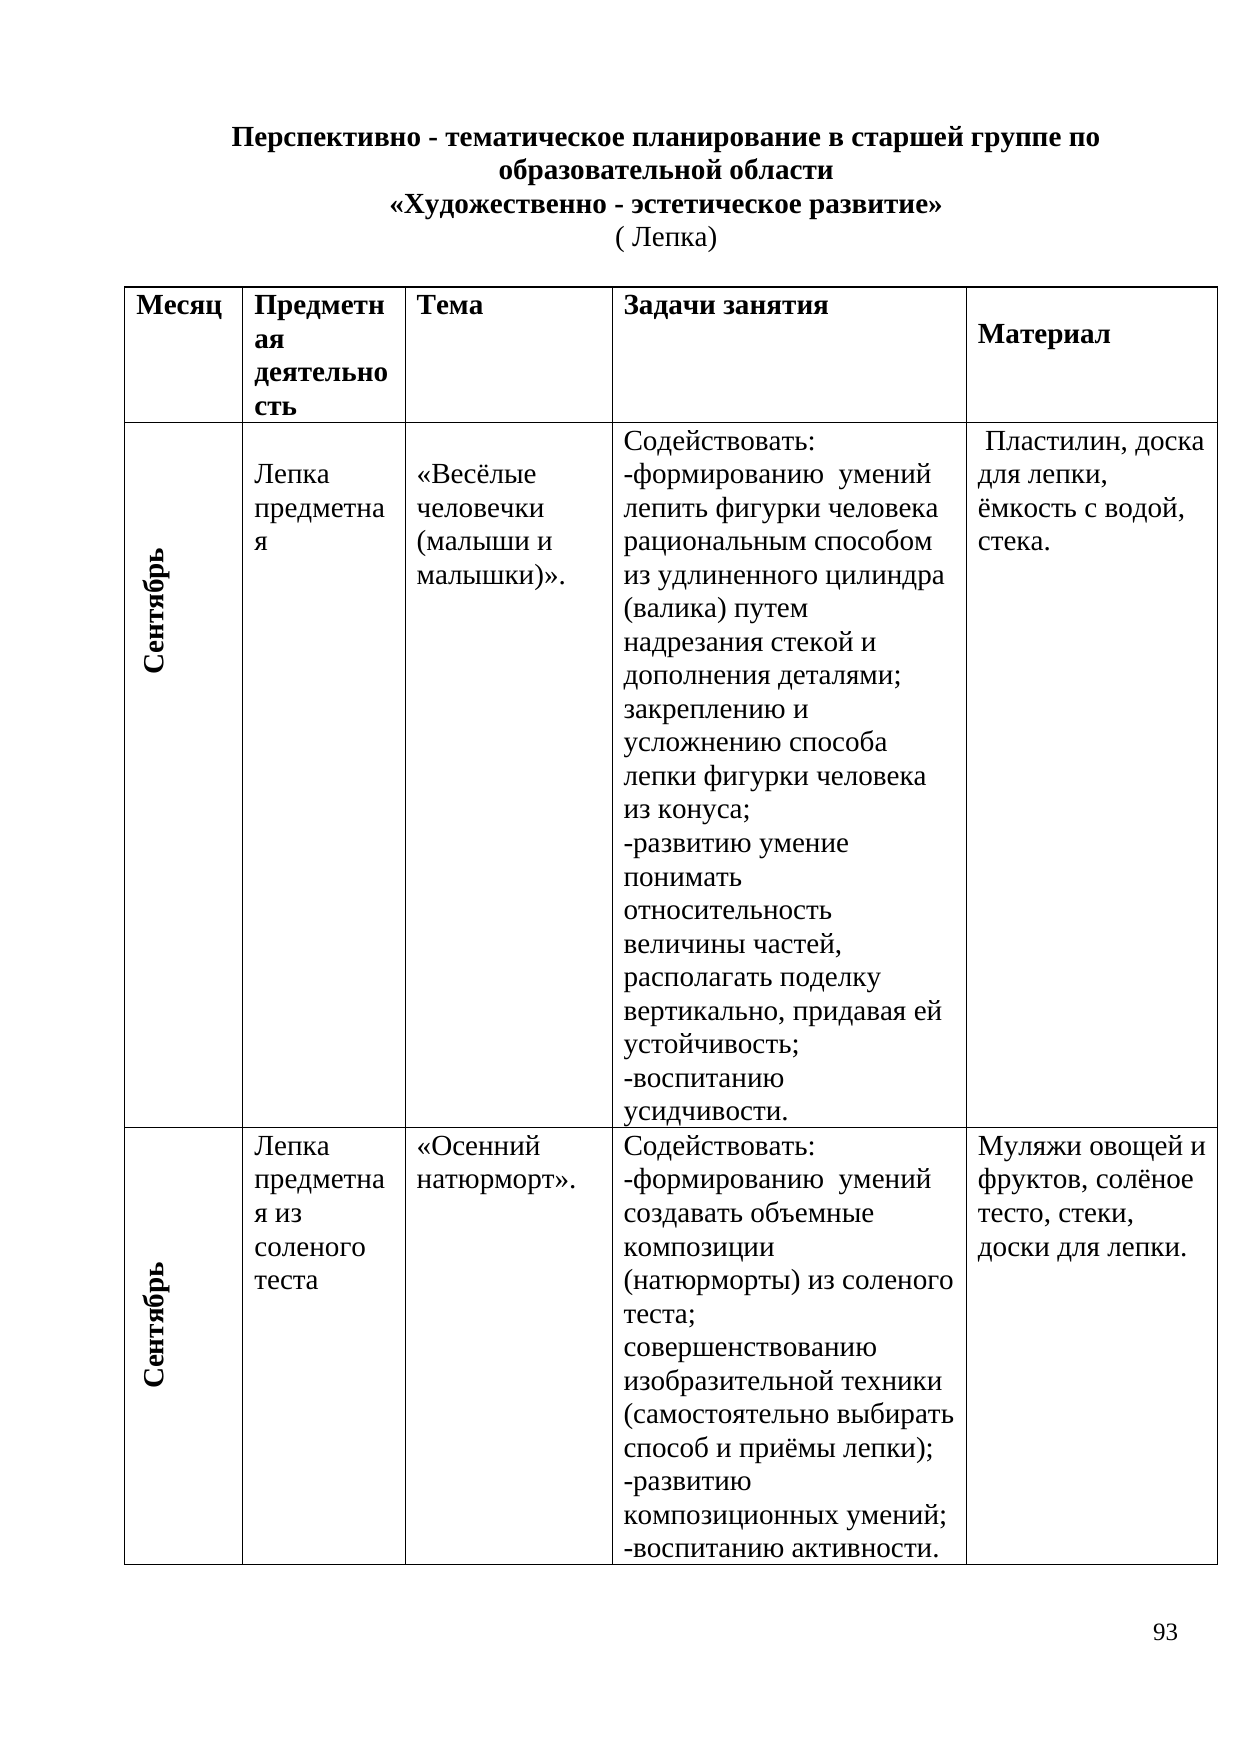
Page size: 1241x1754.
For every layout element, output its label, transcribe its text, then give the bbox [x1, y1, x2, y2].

table_cell Сентябрь [125, 423, 242, 1127]
table_cell «Весёлые человечки (малыши и малышки)». [406, 423, 612, 1127]
table_cell Сентябрь [125, 1128, 242, 1564]
table_cell Лепка предметная из соленого теста [243, 1128, 405, 1564]
table_cell Содействовать: -формированию умений лепить фигурки человека рациональным способом из удлиненного цилиндра (валика) путем надрезания стекой и дополнения деталями; закреплению и усложнению способа лепки фигурки человека из конуса; -развитию умение понимать относительность величины частей, располагать поделку вертикально, придавая ей устойчивость; -воспитанию усидчивости. [613, 423, 966, 1127]
table_cell Пластилин, доска для лепки, ёмкость с водой, стека. [967, 423, 1217, 1127]
table_header Предметная деятельность [243, 288, 405, 422]
table_header Задачи занятия [613, 288, 966, 422]
text Перспективно - тематическое планирование в старшей группе по образовательной области [154, 119, 1178, 186]
table_cell Лепка предметная [243, 423, 405, 1127]
table_cell Содействовать: -формированию умений создавать объемные композиции (натюрморты) из соленого теста; совершенствованию изобразительной техники (самостоятельно выбирать способ и приёмы лепки); -развитию композиционных умений; -воспитанию активности. [613, 1128, 966, 1564]
text «Художественно - эстетическое развитие» [154, 186, 1178, 219]
table_header Тема [406, 288, 612, 422]
table_cell «Осенний натюрморт». [406, 1128, 612, 1564]
table_header Материал [967, 288, 1217, 422]
table_cell Муляжи овощей и фруктов, солёное тесто, стеки, доски для лепки. [967, 1128, 1217, 1564]
text ( Лепка) [154, 219, 1178, 253]
table_header Месяц [125, 288, 242, 422]
